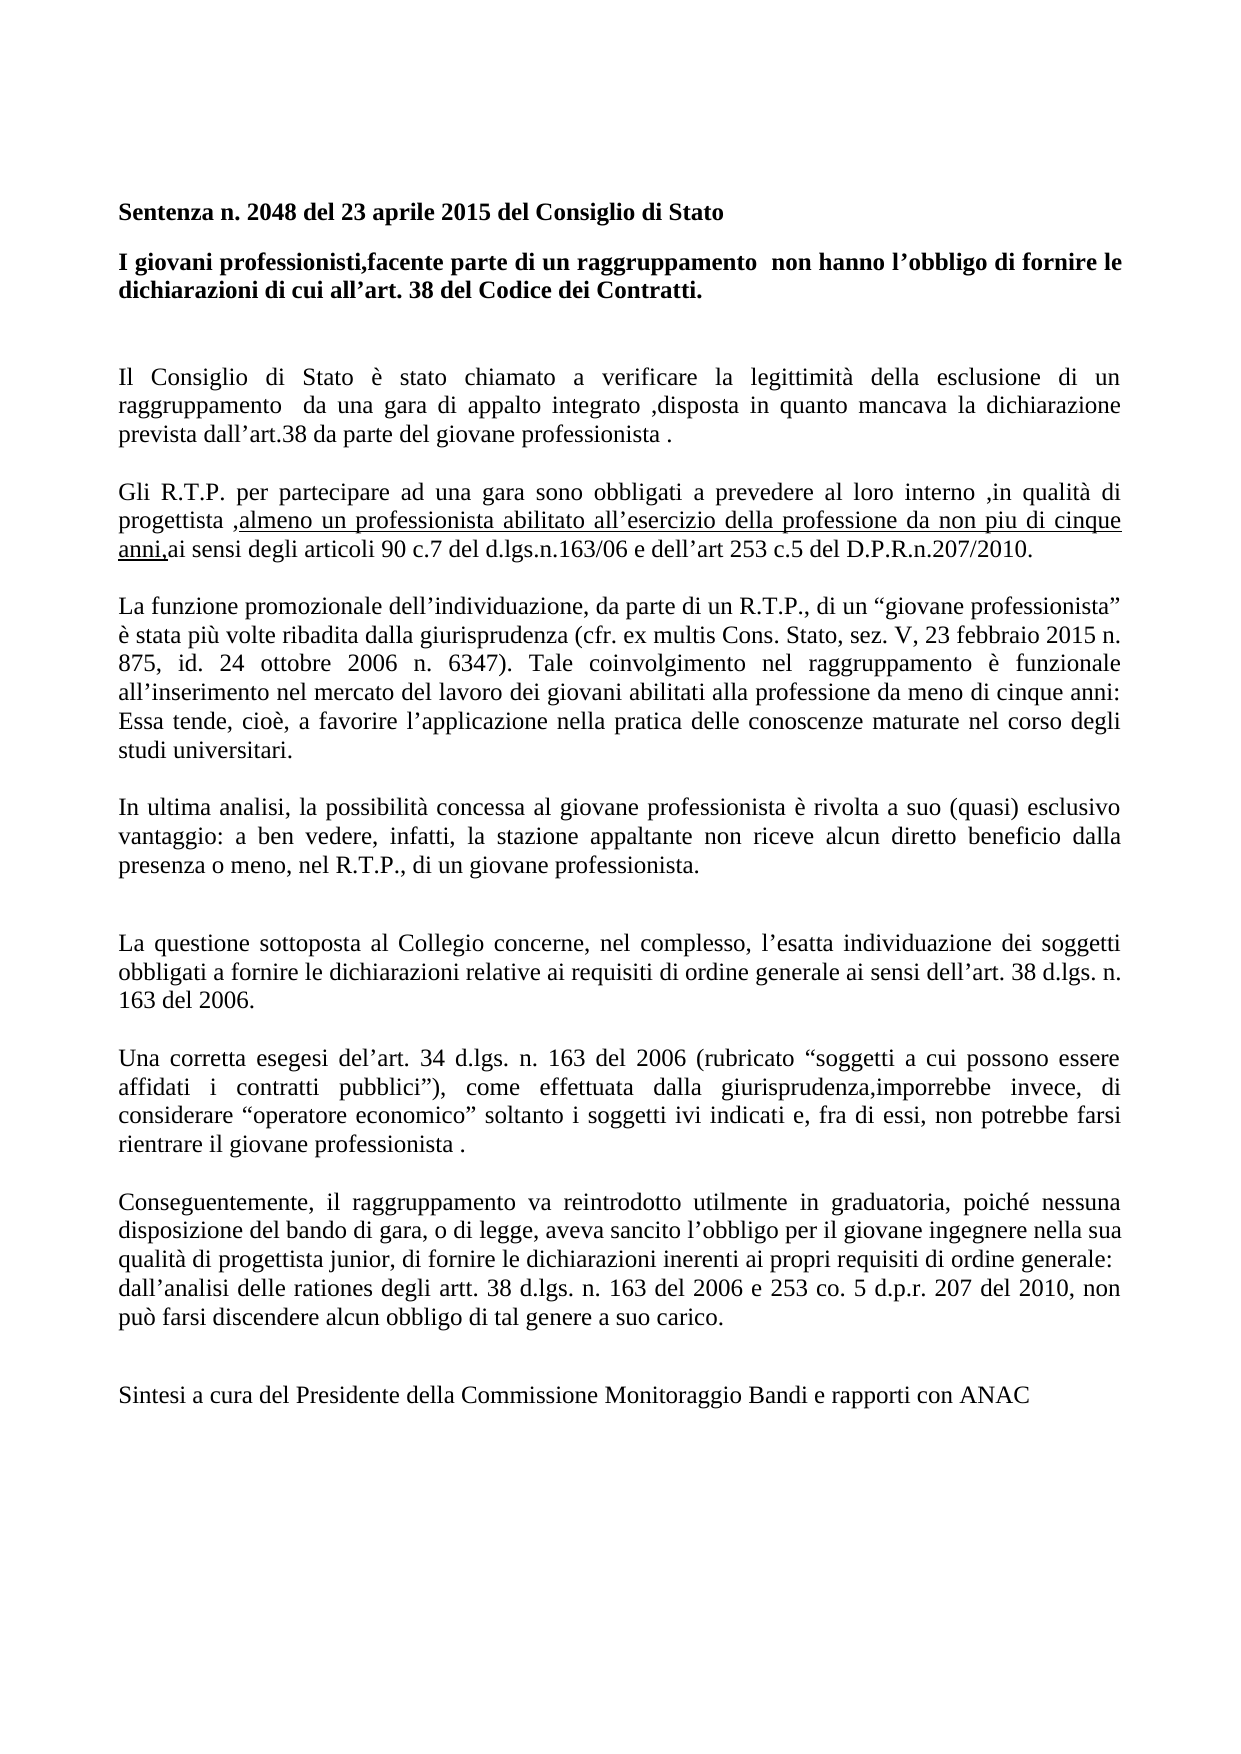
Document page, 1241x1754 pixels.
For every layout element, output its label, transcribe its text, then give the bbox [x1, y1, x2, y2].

text I giovani professionisti,facente parte di un raggruppamento non hanno l’obbligo di fornire le dichiarazioni di cui all’art. 38 del Codice dei Contratti. [118, 247, 1122, 304]
text Sintesi a cura del Presidente della Commissione Monitoraggio Bandi e rapporti con ANAC [118, 1380, 1122, 1409]
text Conseguentemente, il raggruppamento va reintrodotto utilmente in graduatoria, poiché nessuna disposizione del bando di gara, o di legge, aveva sancito l’obbligo per il giovane ingegnere nella sua qualità di progettista junior, di fornire le dichiarazioni inerenti ai propri requisiti di ordine generale: [118, 1187, 1122, 1273]
text dall’analisi delle rationes degli artt. 38 d.lgs. n. 163 del 2006 e 253 co. 5 d.p.r. 207 del 2010, non può farsi discendere alcun obbligo di tal genere a suo carico. [118, 1273, 1122, 1331]
text Il Consiglio di Stato è stato chiamato a verificare la legittimità della esclusione di un raggruppamento da una gara di appalto integrato ,disposta in quanto mancava la dichiarazione prevista dall’art.38 da parte del giovane professionista . [118, 362, 1122, 448]
text Una corretta esegesi del’art. 34 d.lgs. n. 163 del 2006 (rubricato “soggetti a cui possono essere affidati i contratti pubblici”), come effettuata dalla giurisprudenza,imporrebbe invece, di considerare “operatore economico” soltanto i soggetti ivi indicati e, fra di essi, non potrebbe farsi rientrare il giovane professionista . [118, 1043, 1122, 1158]
text La questione sottoposta al Collegio concerne, nel complesso, l’esatta individuazione dei soggetti obbligati a fornire le dichiarazioni relative ai requisiti di ordine generale ai sensi dell’art. 38 d.lgs. n. 163 del 2006. [118, 928, 1122, 1014]
text La funzione promozionale dell’individuazione, da parte di un R.T.P., di un “giovane professionista” è stata più volte ribadita dalla giurisprudenza (cfr. ex multis Cons. Stato, sez. V, 23 febbraio 2015 n. 875, id. 24 ottobre 2006 n. 6347). Tale coinvolgimento nel raggruppamento è funzionale all’inserimento nel mercato del lavoro dei giovani abilitati alla professione da meno di cinque anni: Essa tende, cioè, a favorire l’applicazione nella pratica delle conoscenze maturate nel corso degli studi universitari. [118, 591, 1122, 763]
text Gli R.T.P. per partecipare ad una gara sono obbligati a prevedere al loro interno ,in qualità di progettista ,almeno un professionista abilitato all’esercizio della professione da non piu di cinque anni,ai sensi degli articoli 90 c.7 del d.lgs.n.163/06 e dell’art 253 c.5 del D.P.R.n.207/2010. [118, 477, 1122, 563]
text Sentenza n. 2048 del 23 aprile 2015 del Consiglio di Stato [118, 197, 1122, 226]
text In ultima analisi, la possibilità concessa al giovane professionista è rivolta a suo (quasi) esclusivo vantaggio: a ben vedere, infatti, la stazione appaltante non riceve alcun diretto beneficio dalla presenza o meno, nel R.T.P., di un giovane professionista. [118, 792, 1122, 878]
